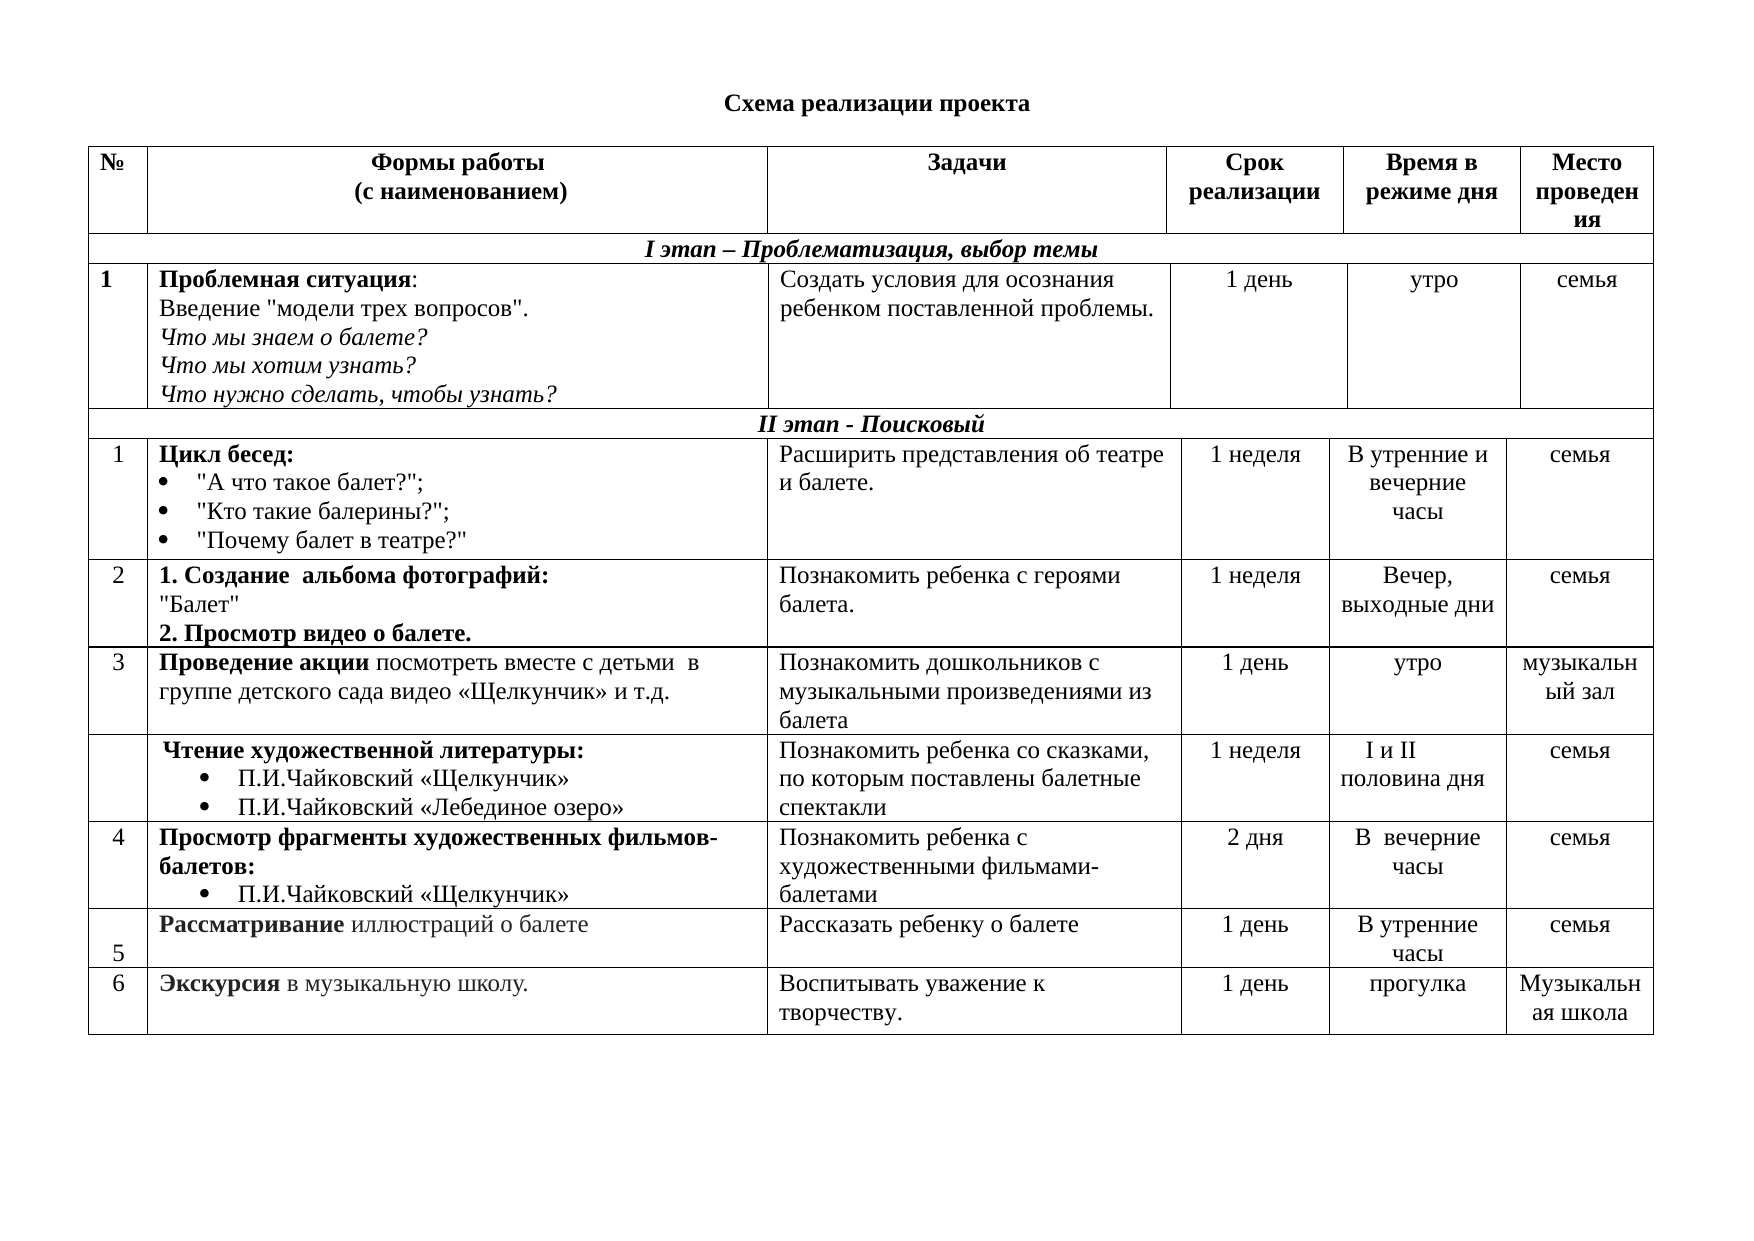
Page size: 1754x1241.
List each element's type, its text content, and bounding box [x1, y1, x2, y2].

table_cell 1 неделя [1182, 735, 1329, 821]
text Схема реализации проекта [118, 88, 1636, 117]
table_cell 1 день [1171, 264, 1347, 408]
table_cell Рассматривание иллюстраций о балете [148, 909, 767, 967]
table_cell Расширить представления об театре и балете. [768, 439, 1181, 559]
table_cell 5 [89, 909, 147, 967]
table_cell В утренние и вечерние часы [1330, 439, 1506, 559]
table_cell Рассказать ребенку о балете [768, 909, 1181, 967]
table_cell Воспитывать уважение к творчеству. [768, 968, 1181, 1033]
table_cell семья [1507, 735, 1653, 821]
table_cell Экскурсия в музыкальную школу. [148, 968, 767, 1033]
table_cell семья [1507, 439, 1653, 559]
table_cell Познакомить дошкольников с музыкальными произведениями из балета [768, 648, 1181, 734]
table_cell 1 день [1182, 648, 1329, 734]
table_header Формы работы (с наименованием) [148, 147, 767, 233]
table_cell Познакомить ребенка с героями балета. [768, 560, 1181, 646]
table_cell семья [1507, 822, 1653, 908]
table_cell 1 неделя [1182, 560, 1329, 646]
table_cell Познакомить ребенка с художественными фильмами-балетами [768, 822, 1181, 908]
table_header Время в режиме дня [1344, 147, 1520, 233]
table_cell Музыкальная школа [1507, 968, 1653, 1033]
table_cell 6 [89, 968, 147, 1033]
table_cell В вечерние часы [1330, 822, 1506, 908]
table_cell 2 [89, 560, 147, 646]
table_cell Вечер, выходные дни [1330, 560, 1506, 646]
table_cell семья [1507, 909, 1653, 967]
table_cell семья [1521, 264, 1653, 408]
table_cell 1 день [1182, 968, 1329, 1033]
table_cell Проблемная ситуация: Введение "модели трех вопросов". Что мы знаем о балете? Что мы хотим узнать? Что нужно сделать, чтобы узнать? [148, 264, 768, 408]
table_cell 1 день [1182, 909, 1329, 967]
table_header Место проведения [1521, 147, 1653, 233]
table_cell Создать условия для осознания ребенком поставленной проблемы. [769, 264, 1170, 408]
table_cell 1 [89, 264, 147, 408]
table_cell Цикл бесед: "А что такое балет?"; "Кто такие балерины?"; "Почему балет в театре?" [148, 439, 767, 559]
table_cell Чтение художественной литературы: П.И.Чайковский «Щелкунчик» П.И.Чайковский «Лебединое озеро» [148, 735, 767, 821]
table_header Срок реализации [1167, 147, 1343, 233]
table_header Задачи [768, 147, 1166, 233]
table_cell утро [1330, 648, 1506, 734]
table_cell 1. Создание альбома фотографий: "Балет" 2. Просмотр видео о балете. [148, 560, 767, 646]
table_cell 2 дня [1182, 822, 1329, 908]
table_cell I этап – Проблематизация, выбор темы [89, 234, 1653, 263]
table_cell Познакомить ребенка со сказками, по которым поставлены балетные спектакли [768, 735, 1181, 821]
table_cell [89, 735, 147, 821]
table_header № [89, 147, 147, 233]
table_cell 4 [89, 822, 147, 908]
table_cell 3 [89, 648, 147, 734]
table_cell В утренние часы [1330, 909, 1506, 967]
table_cell Просмотр фрагменты художественных фильмов-балетов: П.И.Чайковский «Щелкунчик» [148, 822, 767, 908]
table_cell 1 [89, 439, 147, 559]
table_cell семья [1507, 560, 1653, 646]
table_cell музыкальный зал [1507, 648, 1653, 734]
table_cell Проведение акции посмотреть вместе с детьми в группе детского сада видео «Щелкунчик» и т.д. [148, 648, 767, 734]
table_cell утро [1348, 264, 1520, 408]
table_cell 1 неделя [1182, 439, 1329, 559]
table_cell II этап - Поисковый [89, 409, 1653, 438]
table_cell прогулка [1330, 968, 1506, 1033]
table_cell I и II половина дня [1330, 735, 1506, 821]
